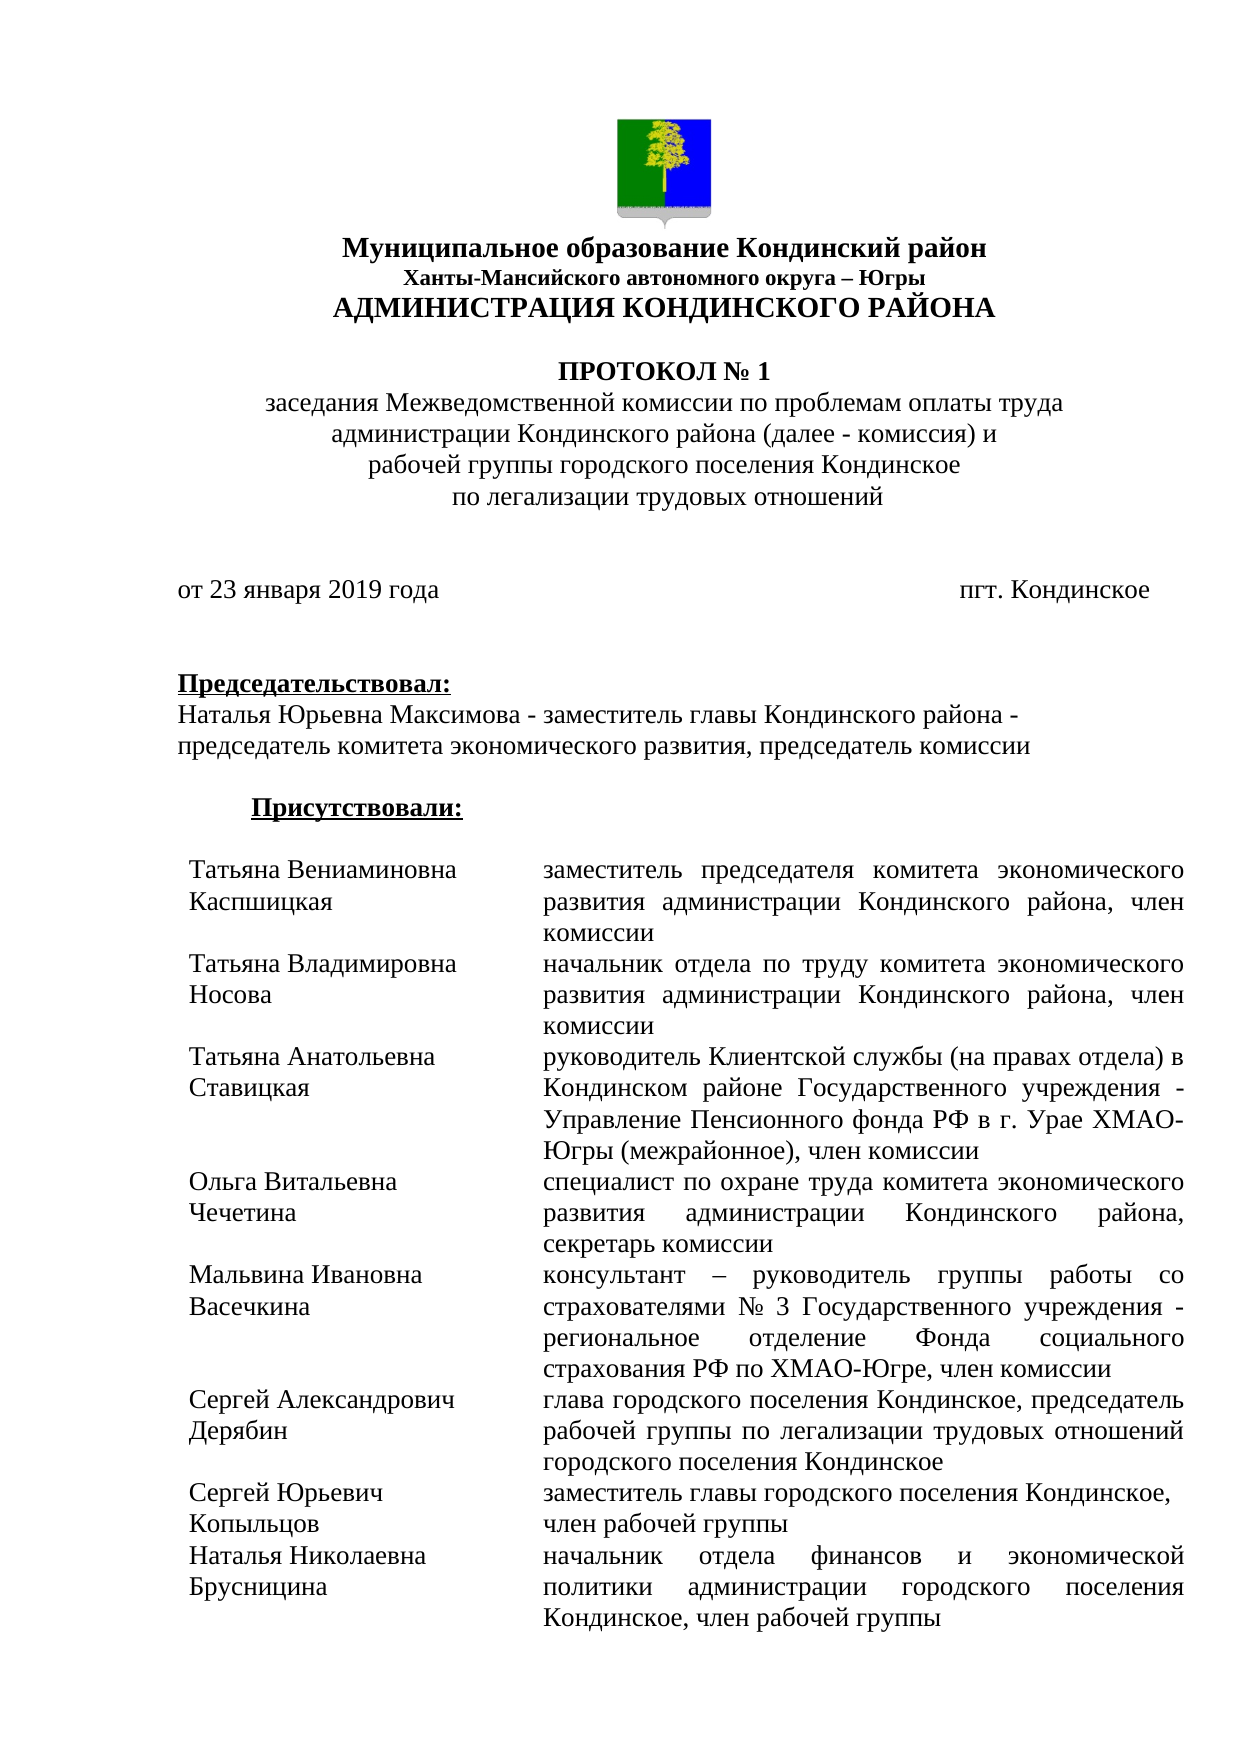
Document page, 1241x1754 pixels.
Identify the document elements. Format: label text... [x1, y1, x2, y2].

text Председательствовал: [177, 667, 1152, 698]
text от 23 января 2019 года пгт. Кондинское [177, 573, 1152, 604]
text Ханты-Мансийского автономного округа – Югры [177, 264, 1152, 291]
table_cell начальник отдела по труду комитета экономического развития администрации Кондинского района, член комиссии [532, 947, 1196, 1040]
text рабочей группы городского поселения Кондинское [177, 449, 1152, 480]
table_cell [177, 1040, 532, 1632]
text Муниципальное образование Кондинский район [177, 231, 1152, 264]
text Наталья Юрьевна Максимова - заместитель главы Кондинского района -председатель комитета экономического развития, председатель комиссии [177, 698, 1152, 760]
subtitle АДМИНИСТРАЦИЯ КОНДИНСКОГО РАЙОНА [177, 291, 1152, 324]
text заседания Межведомственной комиссии по проблемам оплаты труда [177, 386, 1152, 417]
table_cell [532, 1040, 1196, 1632]
text ПРОТОКОЛ № 1 [177, 355, 1152, 386]
table_header заместитель председателя комитета экономического развития администрации Кондинского района, член комиссии [532, 854, 1196, 947]
text Присутствовали: [177, 791, 1152, 822]
text администрации Кондинского района (далее - комиссия) и [177, 417, 1152, 449]
table_cell Татьяна Владимировна Носова [177, 947, 532, 1040]
picture [616, 118, 713, 231]
text по легализации трудовых отношений [177, 480, 1152, 511]
table_header Татьяна Вениаминовна Каспшицкая [177, 854, 532, 947]
